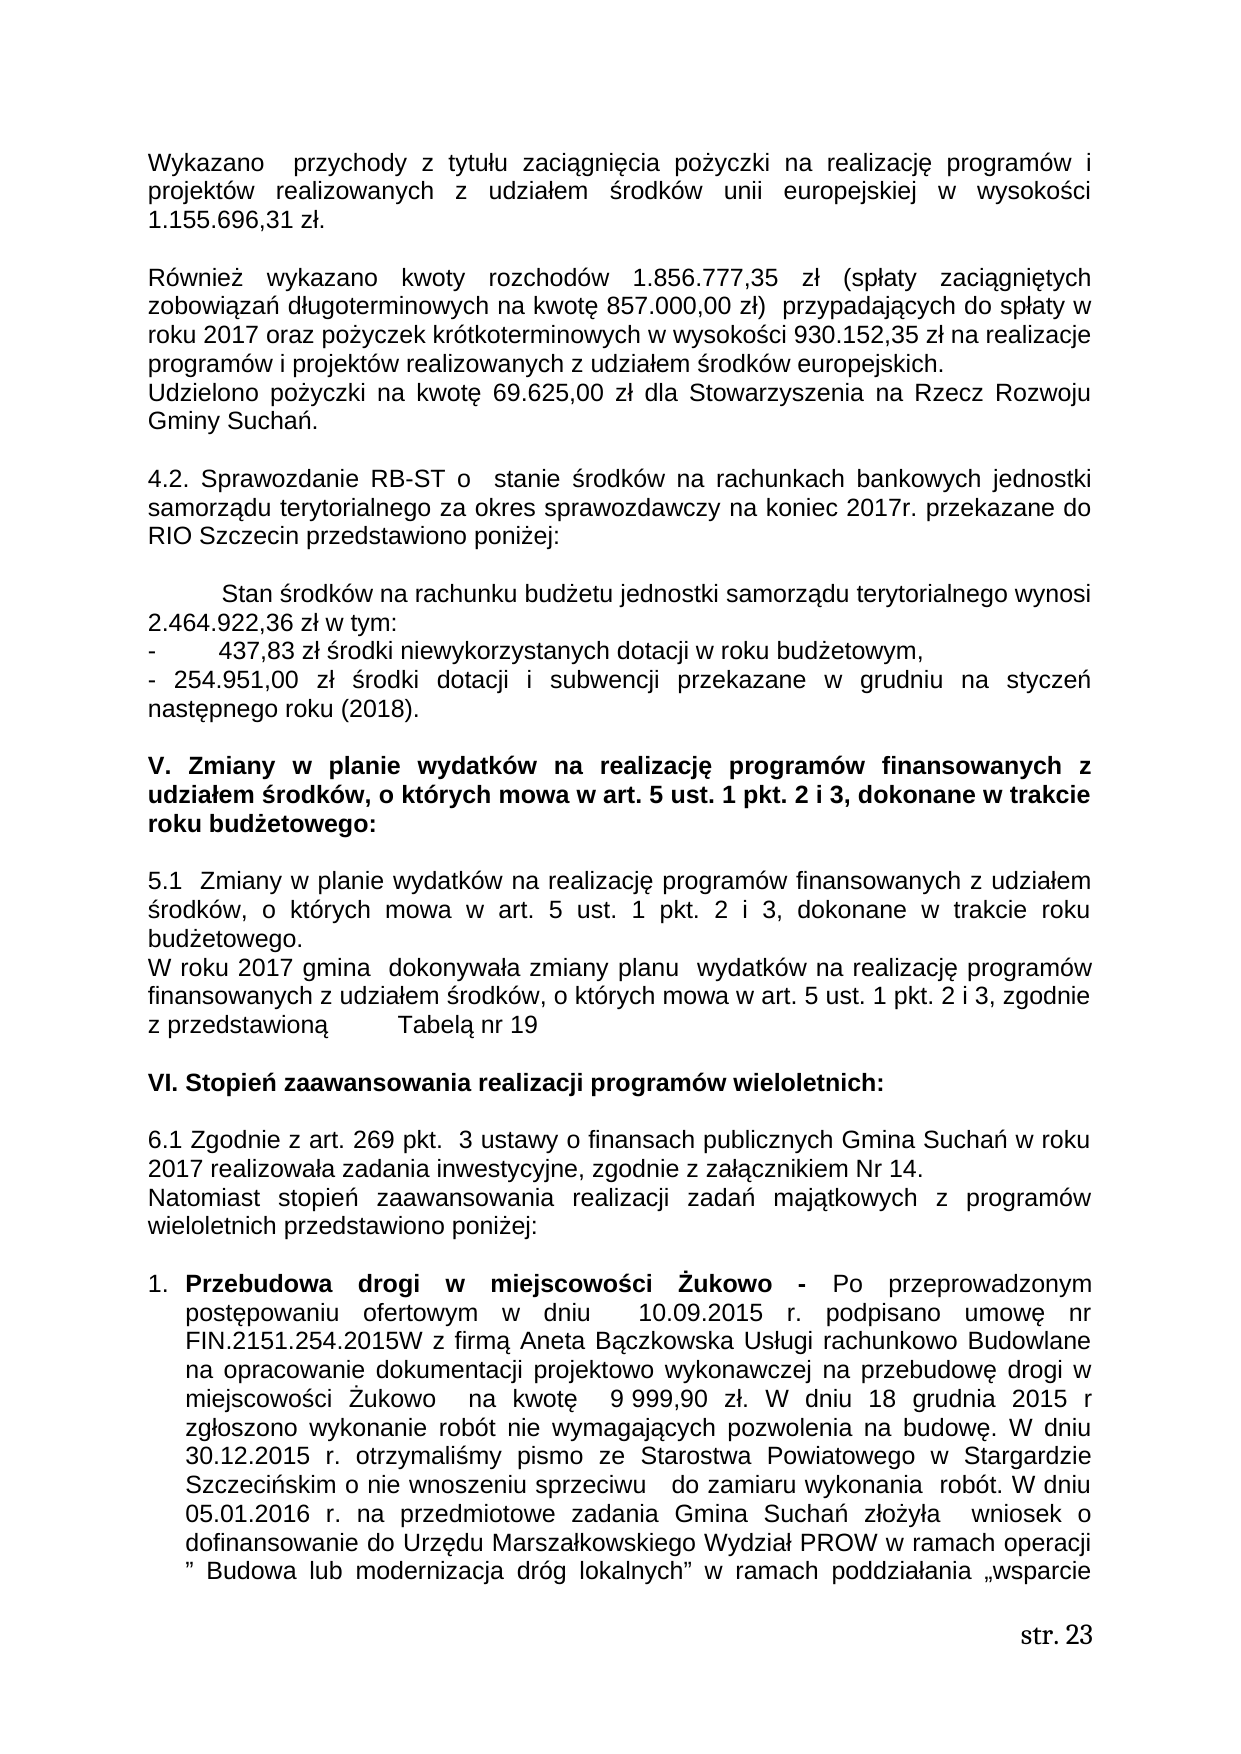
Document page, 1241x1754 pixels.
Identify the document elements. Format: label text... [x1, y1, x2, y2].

text 4.2. Sprawozdanie RB-ST o stanie środków na rachunkach bankowych jednostki samorządu terytorialnego za okres sprawozdawczy na koniec 2017r. przekazane do RIO Szczecin przedstawiono poniżej: [148, 464, 1093, 550]
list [148, 1269, 1093, 1585]
text Wykazano przychody z tytułu zaciągnięcia pożyczki na realizację programów i projektów realizowanych z udziałem środków unii europejskiej w wysokości 1.155.696,31 zł. [148, 148, 1093, 234]
text Również wykazano kwoty rozchodów 1.856.777,35 zł (spłaty zaciągniętych zobowiązań długoterminowych na kwotę 857.000,00 zł) przypadających do spłaty w roku 2017 oraz pożyczek krótkoterminowych w wysokości 930.152,35 zł na realizacje programów i projektów realizowanych z udziałem środków europejskich. [148, 263, 1093, 378]
text - 437,83 zł środki niewykorzystanych dotacji w roku budżetowym, [148, 636, 1093, 665]
text VI. Stopień zaawansowania realizacji programów wieloletnich: [148, 1068, 1093, 1096]
text 5.1 Zmiany w planie wydatków na realizację programów finansowanych z udziałem środków, o których mowa w art. 5 ust. 1 pkt. 2 i 3, dokonane w trakcie roku budżetowego. [148, 866, 1093, 953]
text Natomiast stopień zaawansowania realizacji zadań majątkowych z programów wieloletnich przedstawiono poniżej: [148, 1183, 1093, 1240]
text Udzielono pożyczki na kwotę 69.625,00 zł dla Stowarzyszenia na Rzecz Rozwoju Gminy Suchań. [148, 378, 1093, 435]
text W roku 2017 gmina dokonywała zmiany planu wydatków na realizację programów finansowanych z udziałem środków, o których mowa w art. 5 ust. 1 pkt. 2 i 3, zgodnie z przedstawioną Tabelą nr 19 [148, 953, 1093, 1039]
text - 254.951,00 zł środki dotacji i subwencji przekazane w grudniu na styczeń następnego roku (2018). [148, 665, 1093, 723]
text V. Zmiany w planie wydatków na realizację programów finansowanych z udziałem środków, o których mowa w art. 5 ust. 1 pkt. 2 i 3, dokonane w trakcie roku budżetowego: [148, 751, 1093, 838]
text 6.1 Zgodnie z art. 269 pkt. 3 ustawy o finansach publicznych Gmina Suchań w roku 2017 realizowała zadania inwestycyjne, zgodnie z załącznikiem Nr 14. [148, 1125, 1093, 1183]
text Stan środków na rachunku budżetu jednostki samorządu terytorialnego wynosi 2.464.922,36 zł w tym: [148, 579, 1093, 636]
